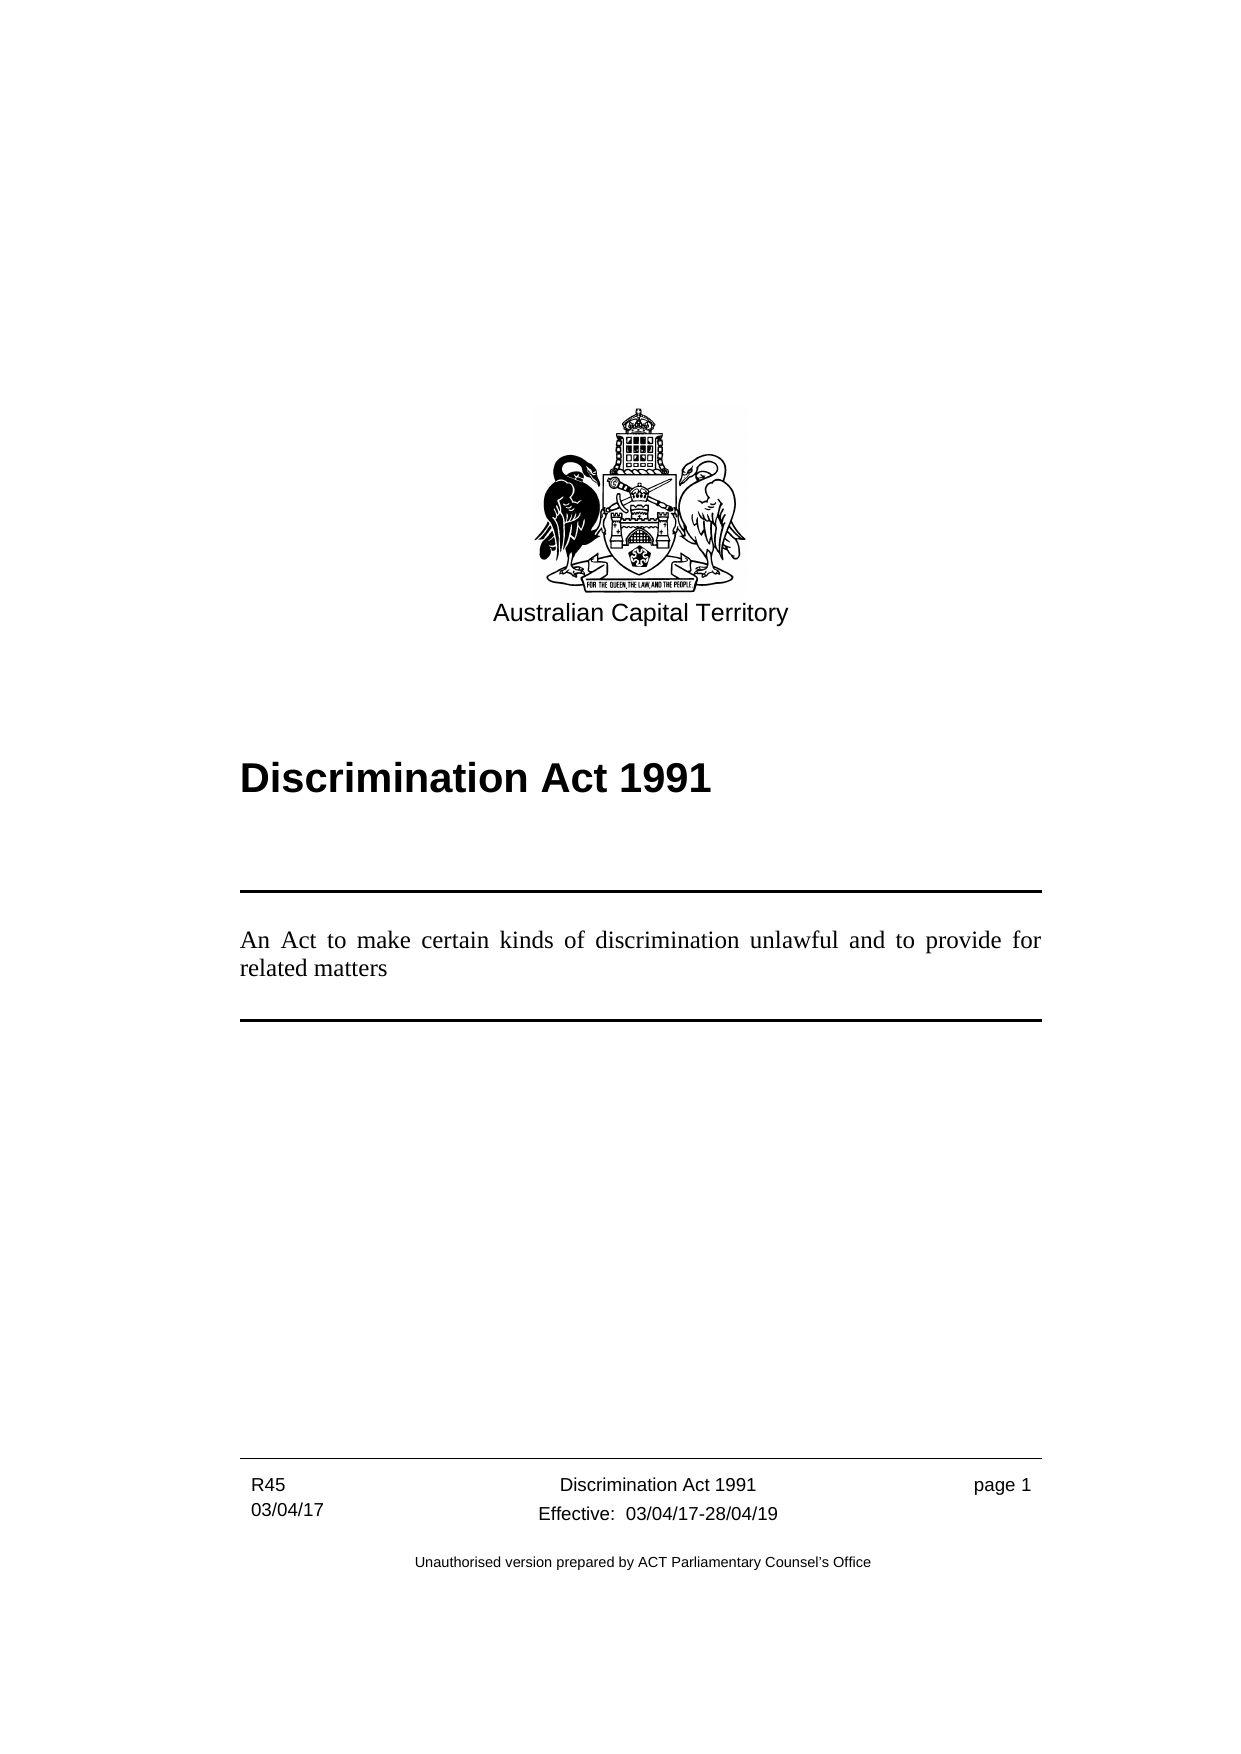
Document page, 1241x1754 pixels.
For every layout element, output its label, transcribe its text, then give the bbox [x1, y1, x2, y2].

text Discrimination Act 1991 [239, 754, 1042, 802]
picture [531, 404, 751, 598]
title An Act to make certain kinds of discrimination unlawful and to provide for related matters [239, 925, 1042, 982]
text Australian Capital Territory [239, 598, 1042, 627]
